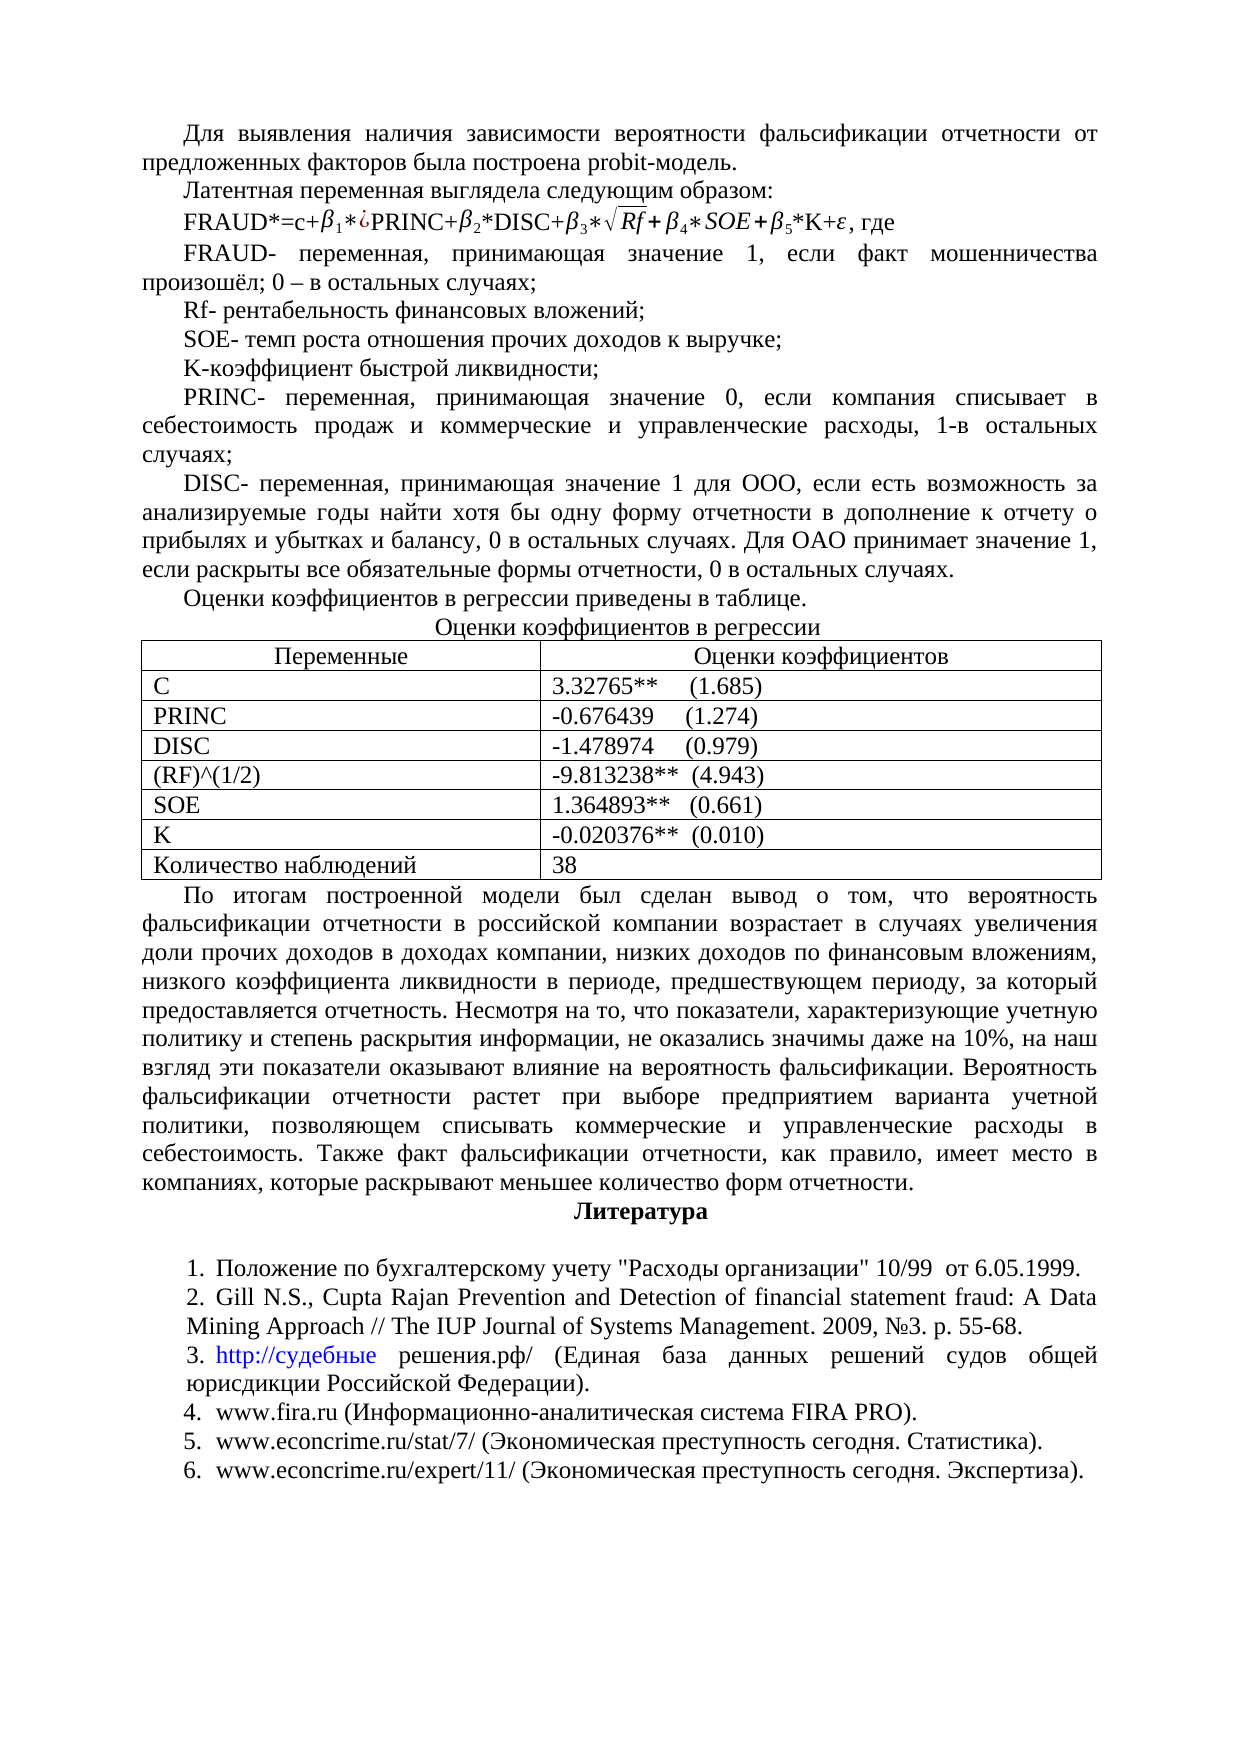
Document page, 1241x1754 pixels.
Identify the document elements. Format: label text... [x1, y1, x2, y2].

table_header Переменные [142, 641, 540, 670]
list www.fira.ru (Информационно-аналитическая система FIRA PRO). [142, 1397, 1098, 1426]
table_cell DISC [142, 731, 540, 759]
table_cell -0.676439 (1.274) [541, 701, 1101, 730]
text FRAUD- переменная, принимающая значение 1, если факт мошенничества произошёл; 0 – в остальных случаях; [142, 238, 1098, 295]
text Оценки коэффициентов в регрессии [142, 612, 1098, 640]
text Rf- рентабельность финансовых вложений; [142, 295, 1098, 324]
table_cell 3.32765** (1.685) [541, 671, 1101, 700]
list www.econcrime.ru/stat/7/ (Экономическая преступность сегодня. Статистика). [142, 1426, 1098, 1455]
text Латентная переменная выглядела следующим образом: [142, 176, 1098, 204]
text Литература [142, 1196, 1098, 1225]
text SOE- темп роста отношения прочих доходов к выручке; [142, 324, 1098, 353]
table_cell PRINC [142, 701, 540, 730]
table_cell Количество наблюдений [142, 850, 540, 879]
list http://судебные решения.рф/ (Единая база данных решений судов общей юрисдикции Российской Федерации). [186, 1340, 1098, 1397]
table_header Оценки коэффициентов [541, 641, 1101, 670]
text Для выявления наличия зависимости вероятности фальсификации отчетности от предложенных факторов была построена probit-модель. [142, 118, 1098, 176]
text Оценки коэффициентов в регрессии приведены в таблице. [142, 583, 1098, 612]
table_cell -0.020376** (0.010) [541, 820, 1101, 849]
table_cell -9.813238** (4.943) [541, 761, 1101, 789]
table_cell 38 [541, 850, 1101, 879]
list Gill N.S., Cupta Rajan Prevention and Detection of financial statement fraud: A Data Mining Approach // The IUP Journal of Systems Management. 2009, №3. p. 55-68. [186, 1282, 1098, 1340]
text K-коэффициент быстрой ликвидности; [142, 353, 1098, 382]
text FRAUD*=c+PRINC+*DISC+*K+, где [142, 204, 1098, 238]
table_cell 1.364893** (0.661) [541, 790, 1101, 819]
table_cell -1.478974 (0.979) [541, 731, 1101, 759]
table_cell SOE [142, 790, 540, 819]
text По итогам построенной модели был сделан вывод о том, что вероятность фальсификации отчетности в российской компании возрастает в случаях увеличения доли прочих доходов в доходах компании, низких доходов по финансовым вложениям, низкого коэффициента ликвидности в периоде, предшествующем периоду, за который предоставляется отчетность. Несмотря на то, что показатели, характеризующие учетную политику и степень раскрытия информации, не оказались значимы даже на 10%, на наш взгляд эти показатели оказывают влияние на вероятность фальсификации. Вероятность фальсификации отчетности растет при выборе предприятием варианта учетной политики, позволяющем списывать коммерческие и управленческие расходы в себестоимость. Также факт фальсификации отчетности, как правило, имеет место в компаниях, которые раскрывают меньшее количество форм отчетности. [142, 880, 1098, 1196]
list Положение по бухгалтерскому учету "Расходы организации" 10/99 от 6.05.1999. [127, 1253, 1098, 1282]
table_cell (RF)^(1/2) [142, 761, 540, 789]
list www.econcrime.ru/expert/11/ (Экономическая преступность сегодня. Экспертиза). [142, 1455, 1098, 1483]
table_cell K [142, 820, 540, 849]
text PRINC- переменная, принимающая значение 0, если компания списывает в себестоимость продаж и коммерческие и управленческие расходы, 1-в остальных случаях; [142, 382, 1098, 468]
table_cell С [142, 671, 540, 700]
text DISC- переменная, принимающая значение 1 для ООО, если есть возможность за анализируемые годы найти хотя бы одну форму отчетности в дополнение к отчету о прибылях и убытках и балансу, 0 в остальных случаях. Для ОАО принимает значение 1, если раскрыты все обязательные формы отчетности, 0 в остальных случаях. [142, 468, 1098, 583]
